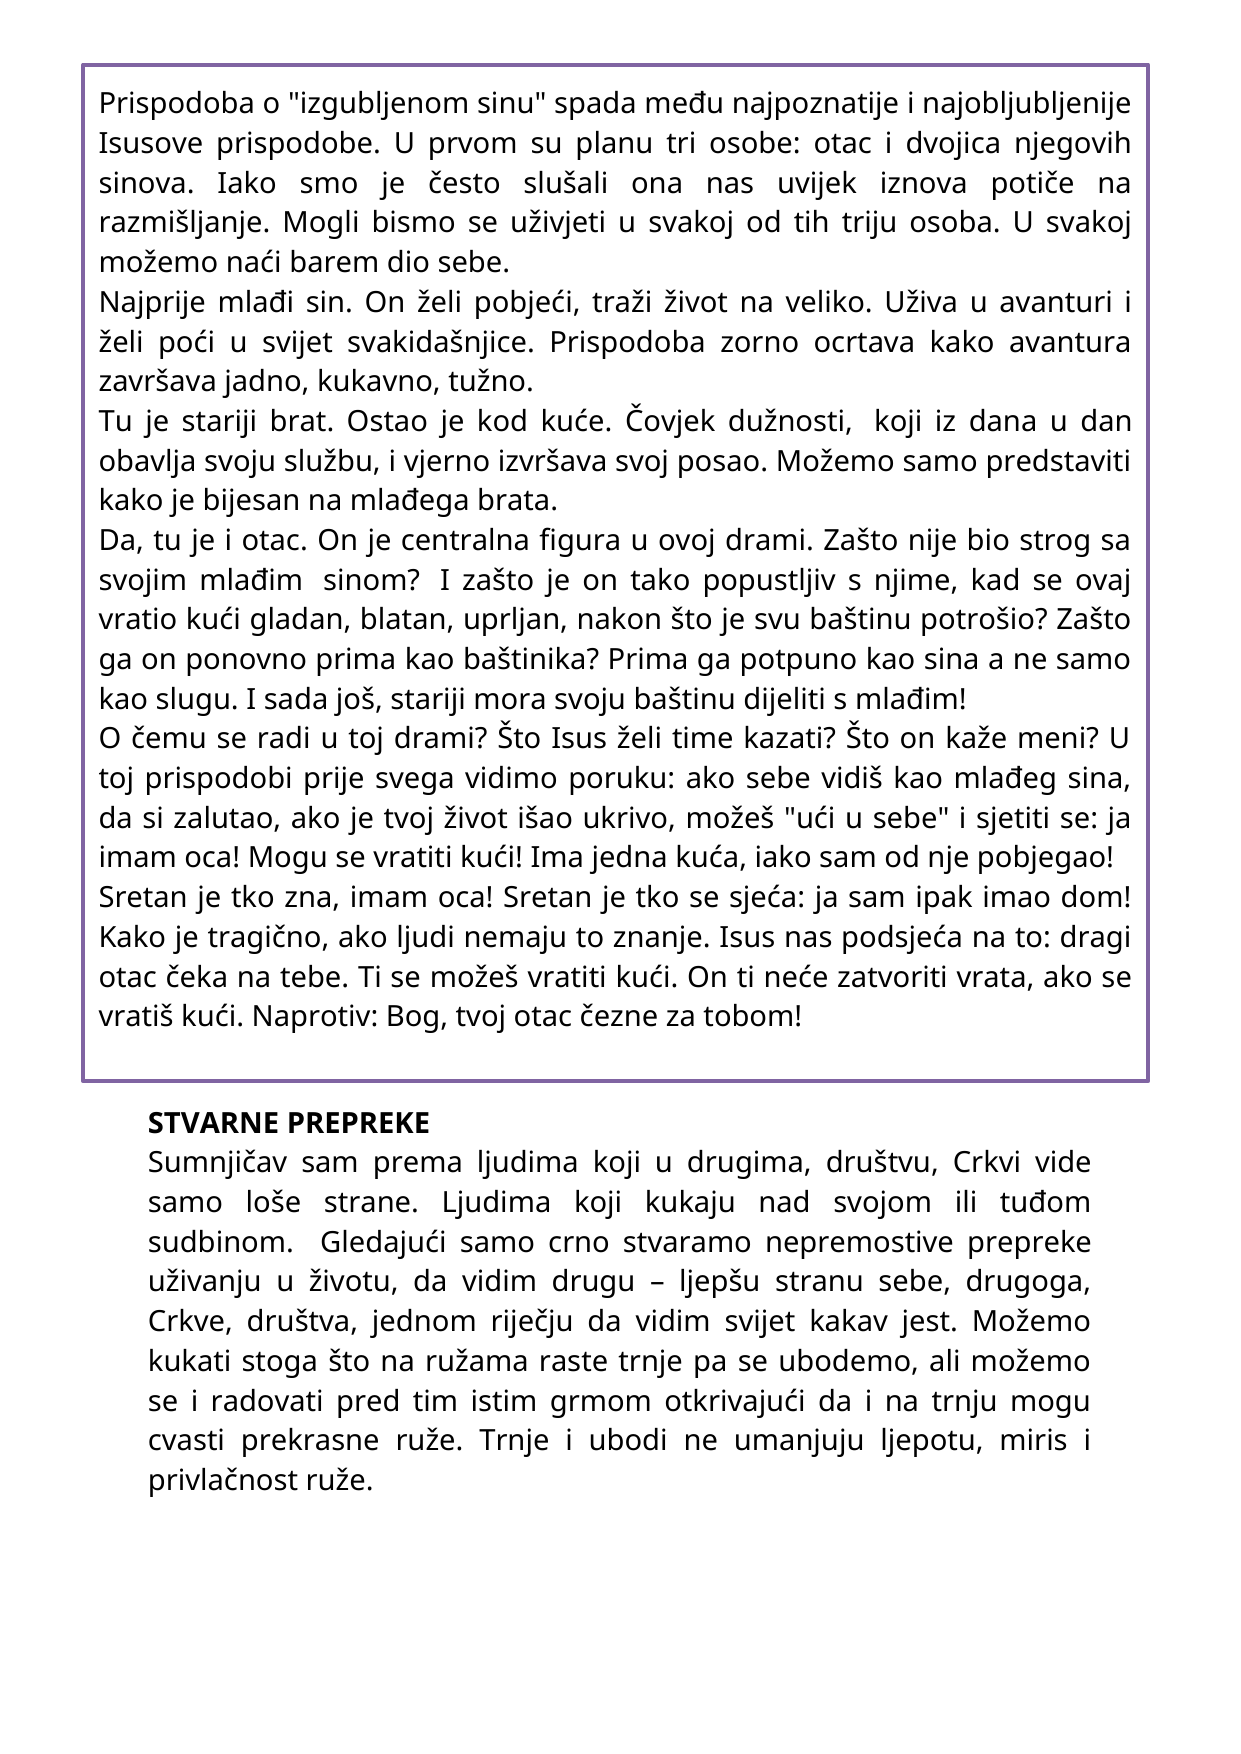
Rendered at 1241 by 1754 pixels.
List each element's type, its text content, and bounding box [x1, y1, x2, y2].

text Sumnjičav sam prema ljudima koji u drugima, društvu, Crkvi vide samo loše strane. Ljudima koji kukaju nad svojom ili tuđom sudbinom. Gledajući samo crno stvaramo nepremostive prepreke uživanju u životu, da vidim drugu – ljepšu stranu sebe, drugoga, Crkve, društva, jednom riječju da vidim svijet kakav jest. Možemo kukati stoga što na ružama raste trnje pa se ubodemo, ali možemo se i radovati pred tim istim grmom otkrivajući da i na trnju mogu cvasti prekrasne ruže. Trnje i ubodi ne umanjuju ljepotu, miris i privlačnost ruže. [148, 1142, 1093, 1499]
text STVARNE PREPREKE [148, 1102, 1093, 1142]
